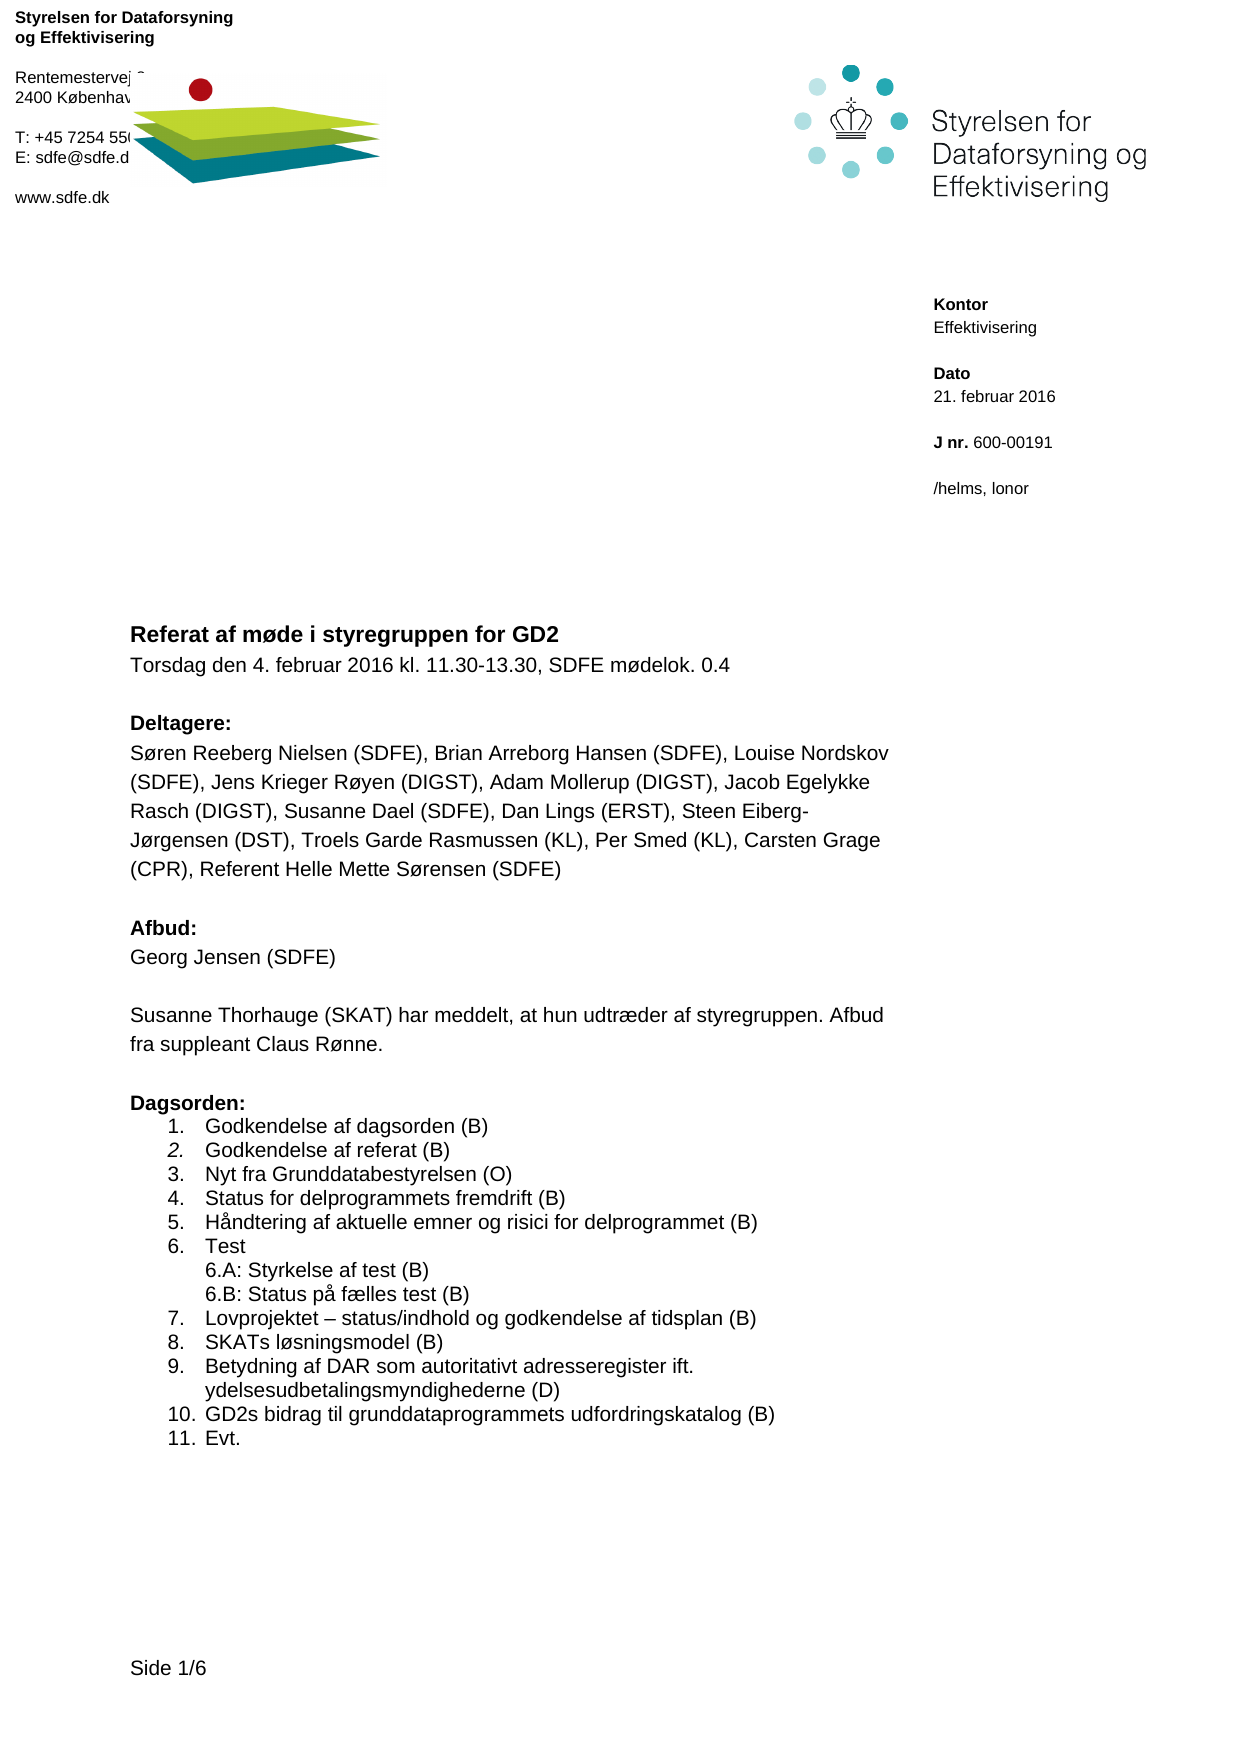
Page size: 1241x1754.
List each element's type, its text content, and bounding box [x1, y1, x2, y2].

list SKATs løsningsmodel (B) [167, 1330, 901, 1354]
text Deltagere: [130, 706, 901, 735]
text Referat af møde i styregruppen for GD2 Torsdag den 4. februar 2016 kl. 11.30-13.30, SDFE mødelok. 0.4 [130, 618, 901, 677]
list Betydning af DAR som autoritativt adresseregister ift. ydelsesudbetalingsmyndighederne (D) [167, 1354, 901, 1402]
list 6.B: Status på fælles test (B) [205, 1282, 901, 1306]
list Lovprojektet – status/indhold og godkendelse af tidsplan (B) [167, 1306, 901, 1330]
list Status for delprogrammets fremdrift (B) [167, 1186, 901, 1210]
table_header Kontor Effektivisering Dato 21. februar 2016 J nr. 600-00191 /helms, lonor [922, 293, 1155, 499]
picture [794, 65, 1146, 202]
list Evt. [167, 1426, 901, 1450]
list Håndtering af aktuelle emner og risici for delprogrammet (B) [167, 1210, 901, 1234]
list Nyt fra Grunddatabestyrelsen (O) [167, 1162, 901, 1186]
list Test [167, 1234, 901, 1258]
list GD2s bidrag til grunddataprogrammets udfordringskatalog (B) [167, 1402, 901, 1426]
list Godkendelse af referat (B) [167, 1138, 901, 1162]
text Georg Jensen (SDFE) [130, 939, 901, 968]
text Afbud: [130, 910, 901, 939]
text Søren Reeberg Nielsen (SDFE), Brian Arreborg Hansen (SDFE), Louise Nordskov (SDFE), Jens Krieger Røyen (DIGST), Adam Mollerup (DIGST), Jacob Egelykke Rasch (DIGST), Susanne Dael (SDFE), Dan Lings (ERST), Steen Eiberg-Jørgensen (DST), Troels Garde Rasmussen (KL), Per Smed (KL), Carsten Grage (CPR), Referent Helle Mette Sørensen (SDFE) [130, 735, 901, 910]
text Dagsorden: [130, 1085, 901, 1114]
list 6.A: Styrkelse af test (B) [205, 1258, 901, 1282]
list Godkendelse af dagsorden (B) [167, 1114, 901, 1138]
text Susanne Thorhauge (SKAT) har meddelt, at hun udtræder af styregruppen. Afbud fra suppleant Claus Rønne. [130, 998, 901, 1056]
